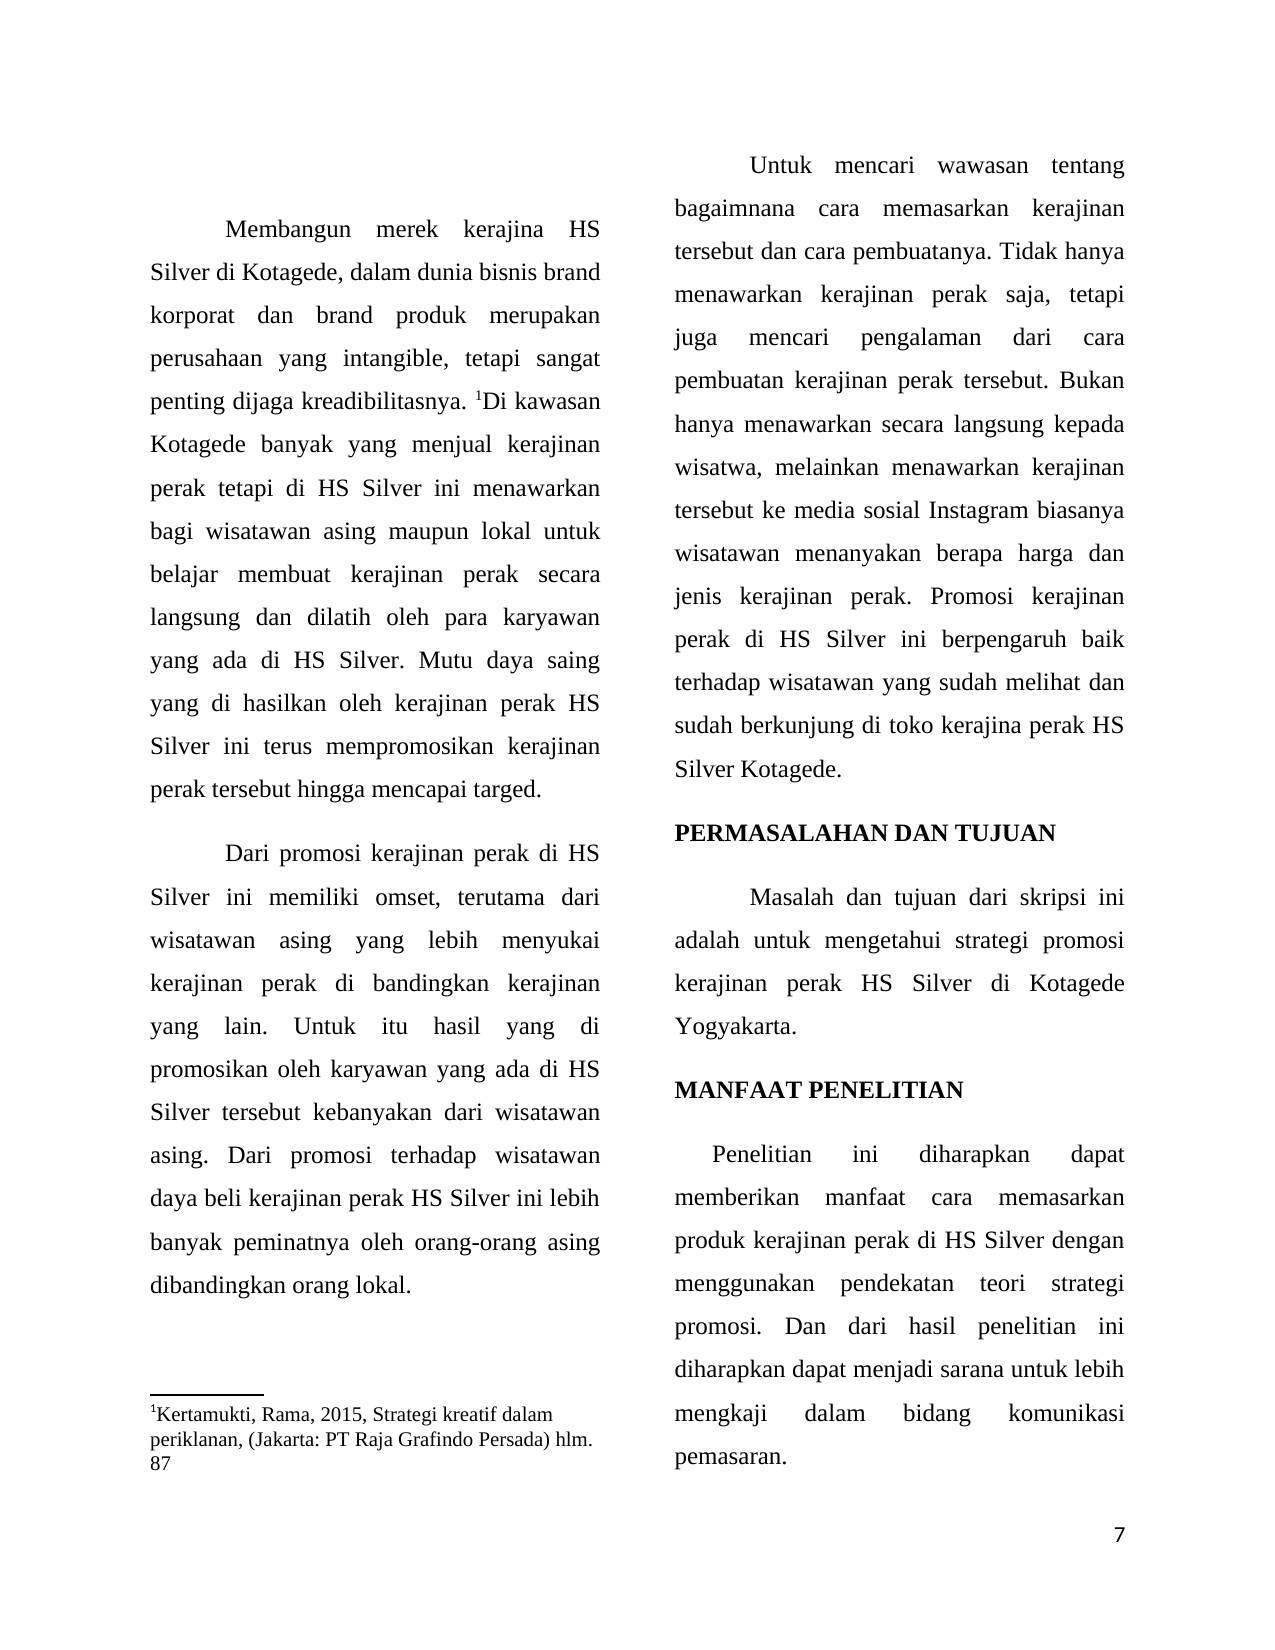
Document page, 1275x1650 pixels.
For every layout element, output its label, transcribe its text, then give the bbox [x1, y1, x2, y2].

text MANFAAT PENELITIAN [674, 1075, 1125, 1104]
text Membangun merek kerajina HS Silver di Kotagede, dalam dunia bisnis brand korporat dan brand produk merupakan perusahaan yang intangible, tetapi sangat penting dijaga kreadibilitasnya. Di kawasan Kotagede banyak yang menjual kerajinan perak tetapi di HS Silver ini menawarkan bagi wisatawan asing maupun lokal untuk belajar membuat kerajinan perak secara langsung dan dilatih oleh para karyawan yang ada di HS Silver. Mutu daya saing yang di hasilkan oleh kerajinan perak HS Silver ini terus mempromosikan kerajinan perak tersebut hingga mencapai targed. [150, 214, 601, 803]
list Penelitian ini diharapkan dapat memberikan manfaat cara memasarkan produk kerajinan perak di HS Silver dengan menggunakan pendekatan teori strategi promosi. Dan dari hasil penelitian ini diharapkan dapat menjadi sarana untuk lebih mengkaji dalam bidang komunikasi pemasaran. [674, 1139, 1125, 1469]
text PERMASALAHAN DAN TUJUAN [674, 818, 1125, 846]
text Dari promosi kerajinan perak di HS Silver ini memiliki omset, terutama dari wisatawan asing yang lebih menyukai kerajinan perak di bandingkan kerajinan yang lain. Untuk itu hasil yang di promosikan oleh karyawan yang ada di HS Silver tersebut kebanyakan dari wisatawan asing. Dari promosi terhadap wisatawan daya beli kerajinan perak HS Silver ini lebih banyak peminatnya oleh orang-orang asing dibandingkan orang lokal. [150, 838, 601, 1298]
text Masalah dan tujuan dari skripsi ini adalah untuk mengetahui strategi promosi kerajinan perak HS Silver di Kotagede Yogyakarta. [674, 882, 1125, 1040]
text Untuk mencari wawasan tentang bagaimnana cara memasarkan kerajinan tersebut dan cara pembuatanya. Tidak hanya menawarkan kerajinan perak saja, tetapi juga mencari pengalaman dari cara pembuatan kerajinan perak tersebut. Bukan hanya menawarkan secara langsung kepada wisatwa, melainkan menawarkan kerajinan tersebut ke media sosial Instagram biasanya wisatawan menanyakan berapa harga dan jenis kerajinan perak. Promosi kerajinan perak di HS Silver ini berpengaruh baik terhadap wisatawan yang sudah melihat dan sudah berkunjung di toko kerajina perak HS Silver Kotagede. [674, 150, 1125, 782]
